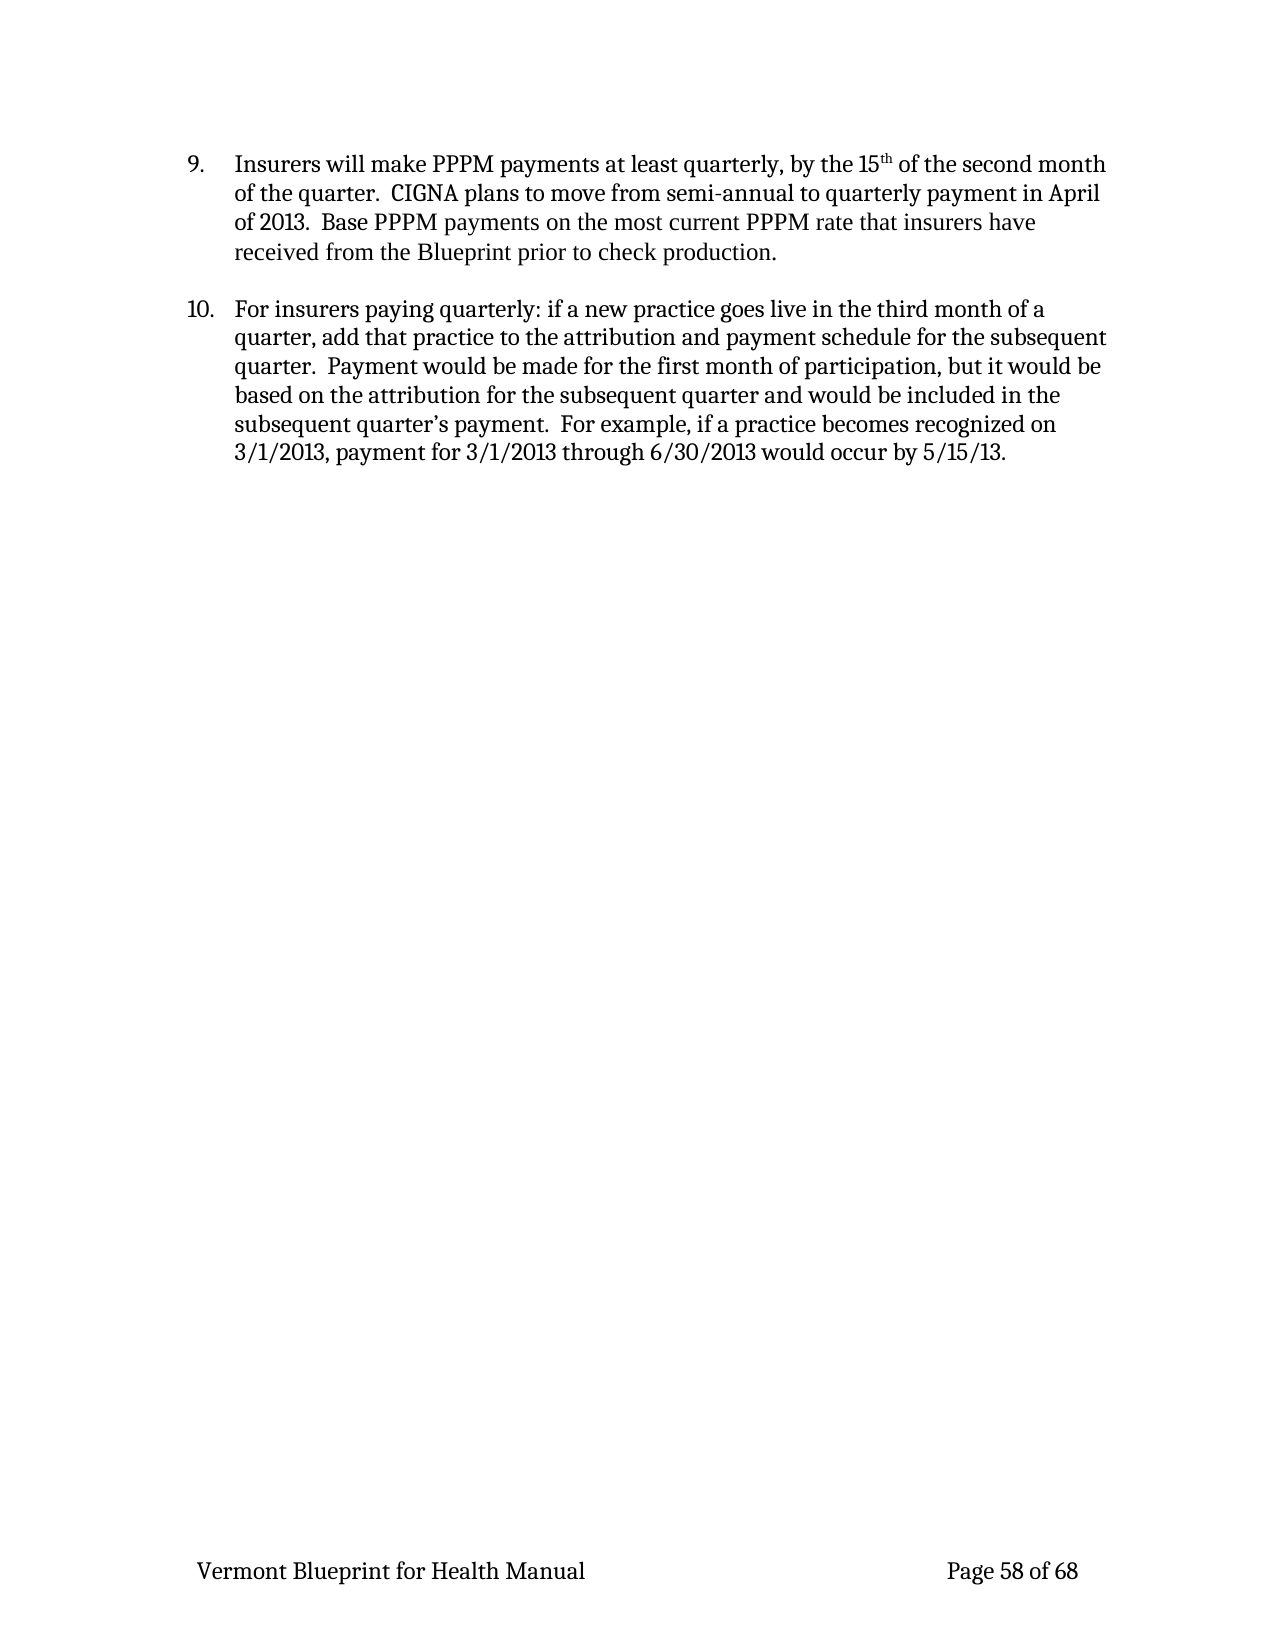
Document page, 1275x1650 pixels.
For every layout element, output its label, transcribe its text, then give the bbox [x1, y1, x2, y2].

list For insurers paying quarterly: if a new practice goes live in the third month of a quarter, add that practice to the attribution and payment schedule for the subsequent quarter. Payment would be made for the first month of participation, but it would be based on the attribution for the subsequent quarter and would be included in the subsequent quarter’s payment. For example, if a practice becomes recognized on 3/1/2013, payment for 3/1/2013 through 6/30/2013 would occur by 5/15/13. [187, 294, 1125, 467]
list Insurers will make PPPM payments at least quarterly, by the 15th of the second month of the quarter. CIGNA plans to move from semi-annual to quarterly payment in April of 2013. Base PPPM payments on the most current PPPM rate that insurers have received from the Blueprint prior to check production. [187, 150, 1125, 266]
